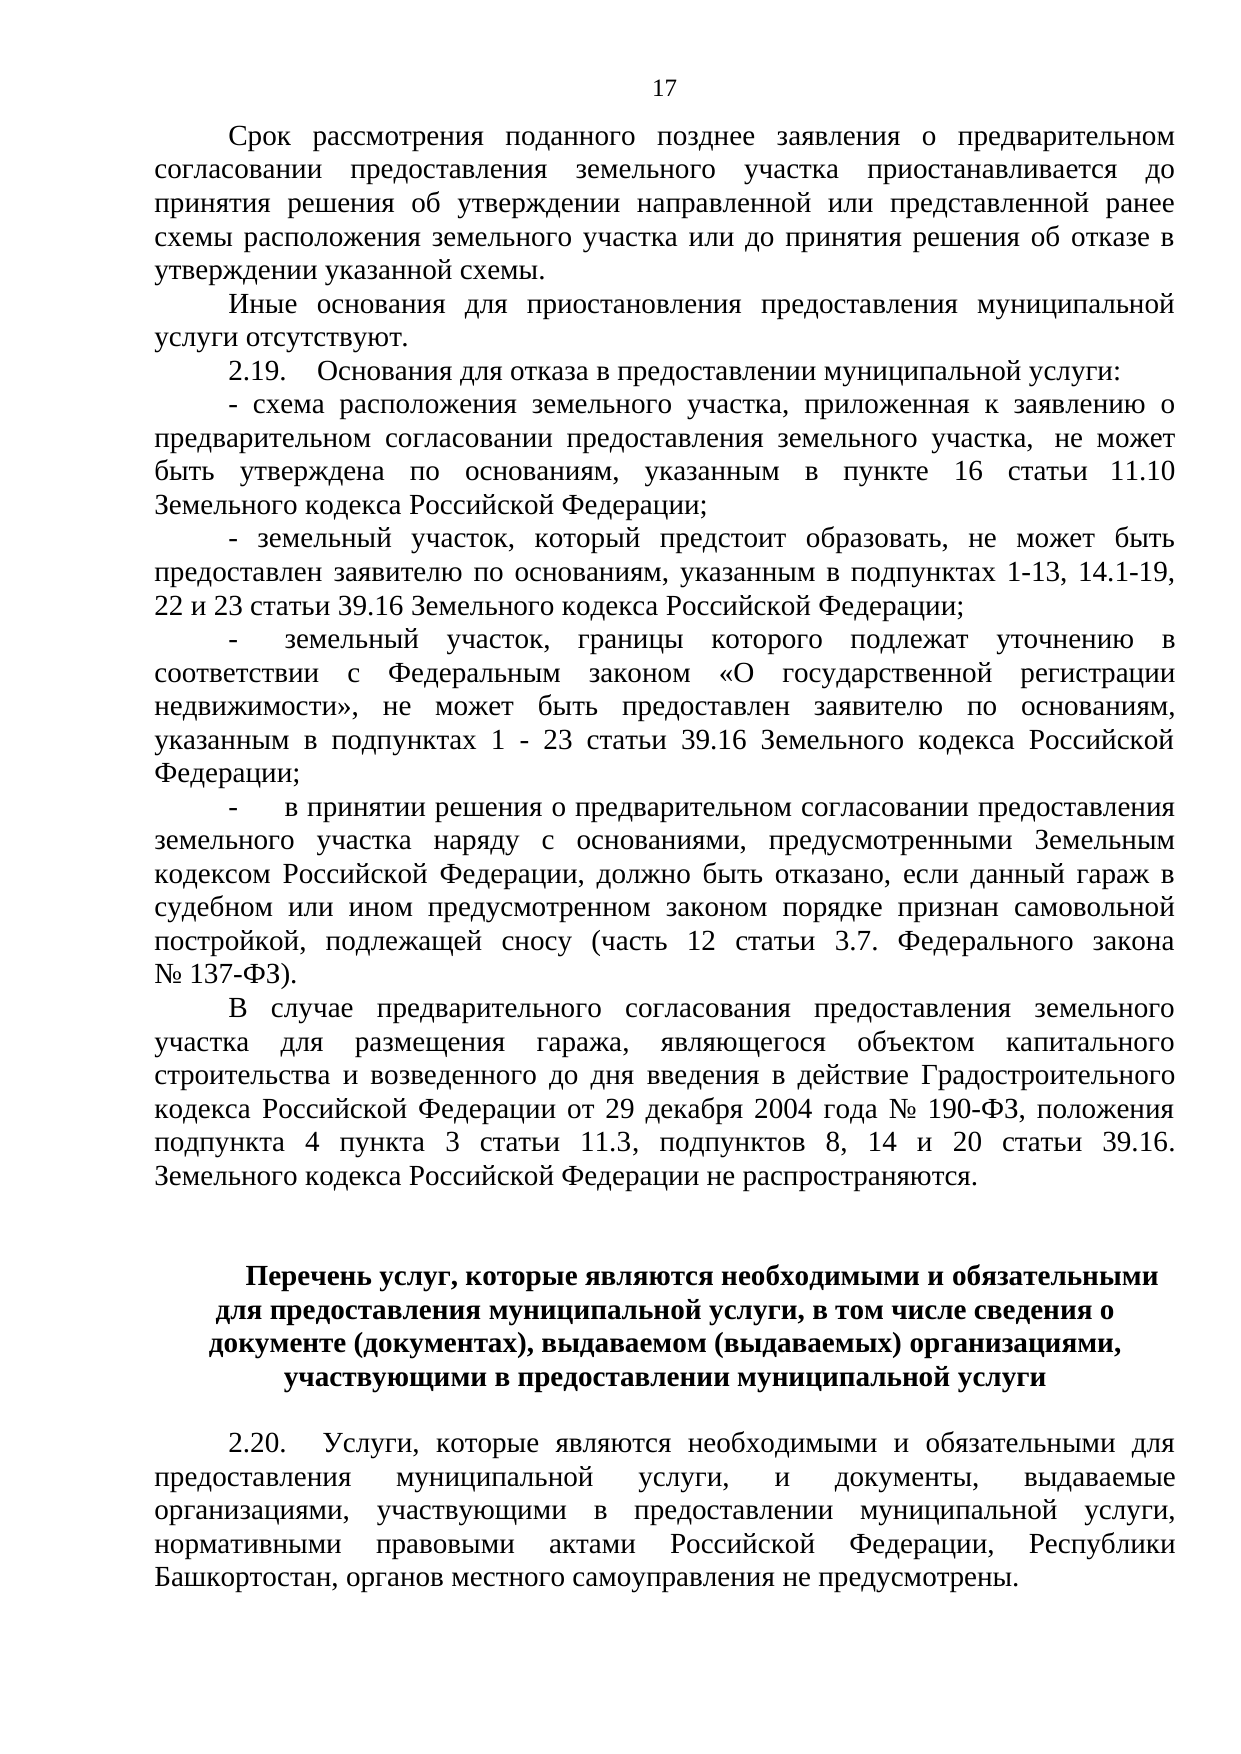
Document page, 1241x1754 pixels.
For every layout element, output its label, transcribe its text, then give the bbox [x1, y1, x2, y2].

list в принятии решения о предварительном согласовании предоставления земельного участка наряду с основаниями, предусмотренными Земельным кодексом Российской Федерации, должно быть отказано, если данный гараж в судебном или ином предусмотренном законом порядке признан самовольной постройкой, подлежащей сносу (часть 12 статьи 3.7. Федерального закона № 137-ФЗ). [154, 789, 1176, 990]
subtitle Перечень услуг, которые являются необходимыми и обязательными для предоставления муниципальной услуги, в том числе сведения о документе (документах), выдаваемом (выдаваемых) организациями, участвующими в предоставлении муниципальной услуги [154, 1258, 1176, 1393]
list Основания для отказа в предоставлении муниципальной услуги: [154, 353, 1176, 386]
text - земельный участок, который предстоит образовать, не может быть предоставлен заявителю по основаниям, указанным в подпунктах 1-13, 14.1-19, 22 и 23 статьи 39.16 Земельного кодекса Российской Федерации; [154, 521, 1176, 621]
list В случае предварительного согласования предоставления земельного участка для размещения гаража, являющегося объектом капитального строительства и возведенного до дня введения в действие Градостроительного кодекса Российской Федерации от 29 декабря 2004 года № 190-ФЗ, положения подпункта 4 пункта 3 статьи 11.3, подпунктов 8, 14 и 20 статьи 39.16. Земельного кодекса Российской Федерации не распространяются. [154, 990, 1176, 1191]
list Срок рассмотрения поданного позднее заявления о предварительном согласовании предоставления земельного участка приостанавливается до принятия решения об утверждении направленной или представленной ранее схемы расположения земельного участка или до принятия решения об отказе в утверждении указанной схемы. [154, 118, 1176, 286]
list Услуги, которые являются необходимыми и обязательными для предоставления муниципальной услуги, и документы, выдаваемые организациями, участвующими в предоставлении муниципальной услуги, нормативными правовыми актами Российской Федерации, Республики Башкортостан, органов местного самоуправления не предусмотрены. [154, 1425, 1176, 1593]
list земельный участок, границы которого подлежат уточнению в соответствии с Федеральным законом «О государственной регистрации недвижимости», не может быть предоставлен заявителю по основаниям, указанным в подпунктах 1 - 23 статьи 39.16 Земельного кодекса Российской Федерации; [154, 621, 1176, 789]
list Иные основания для приостановления предоставления муниципальной услуги отсутствуют. [154, 286, 1176, 353]
text - схема расположения земельного участка, приложенная к заявлению о предварительном согласовании предоставления земельного участка, не может быть утверждена по основаниям, указанным в пункте 16 статьи 11.10 Земельного кодекса Российской Федерации; [154, 386, 1176, 521]
